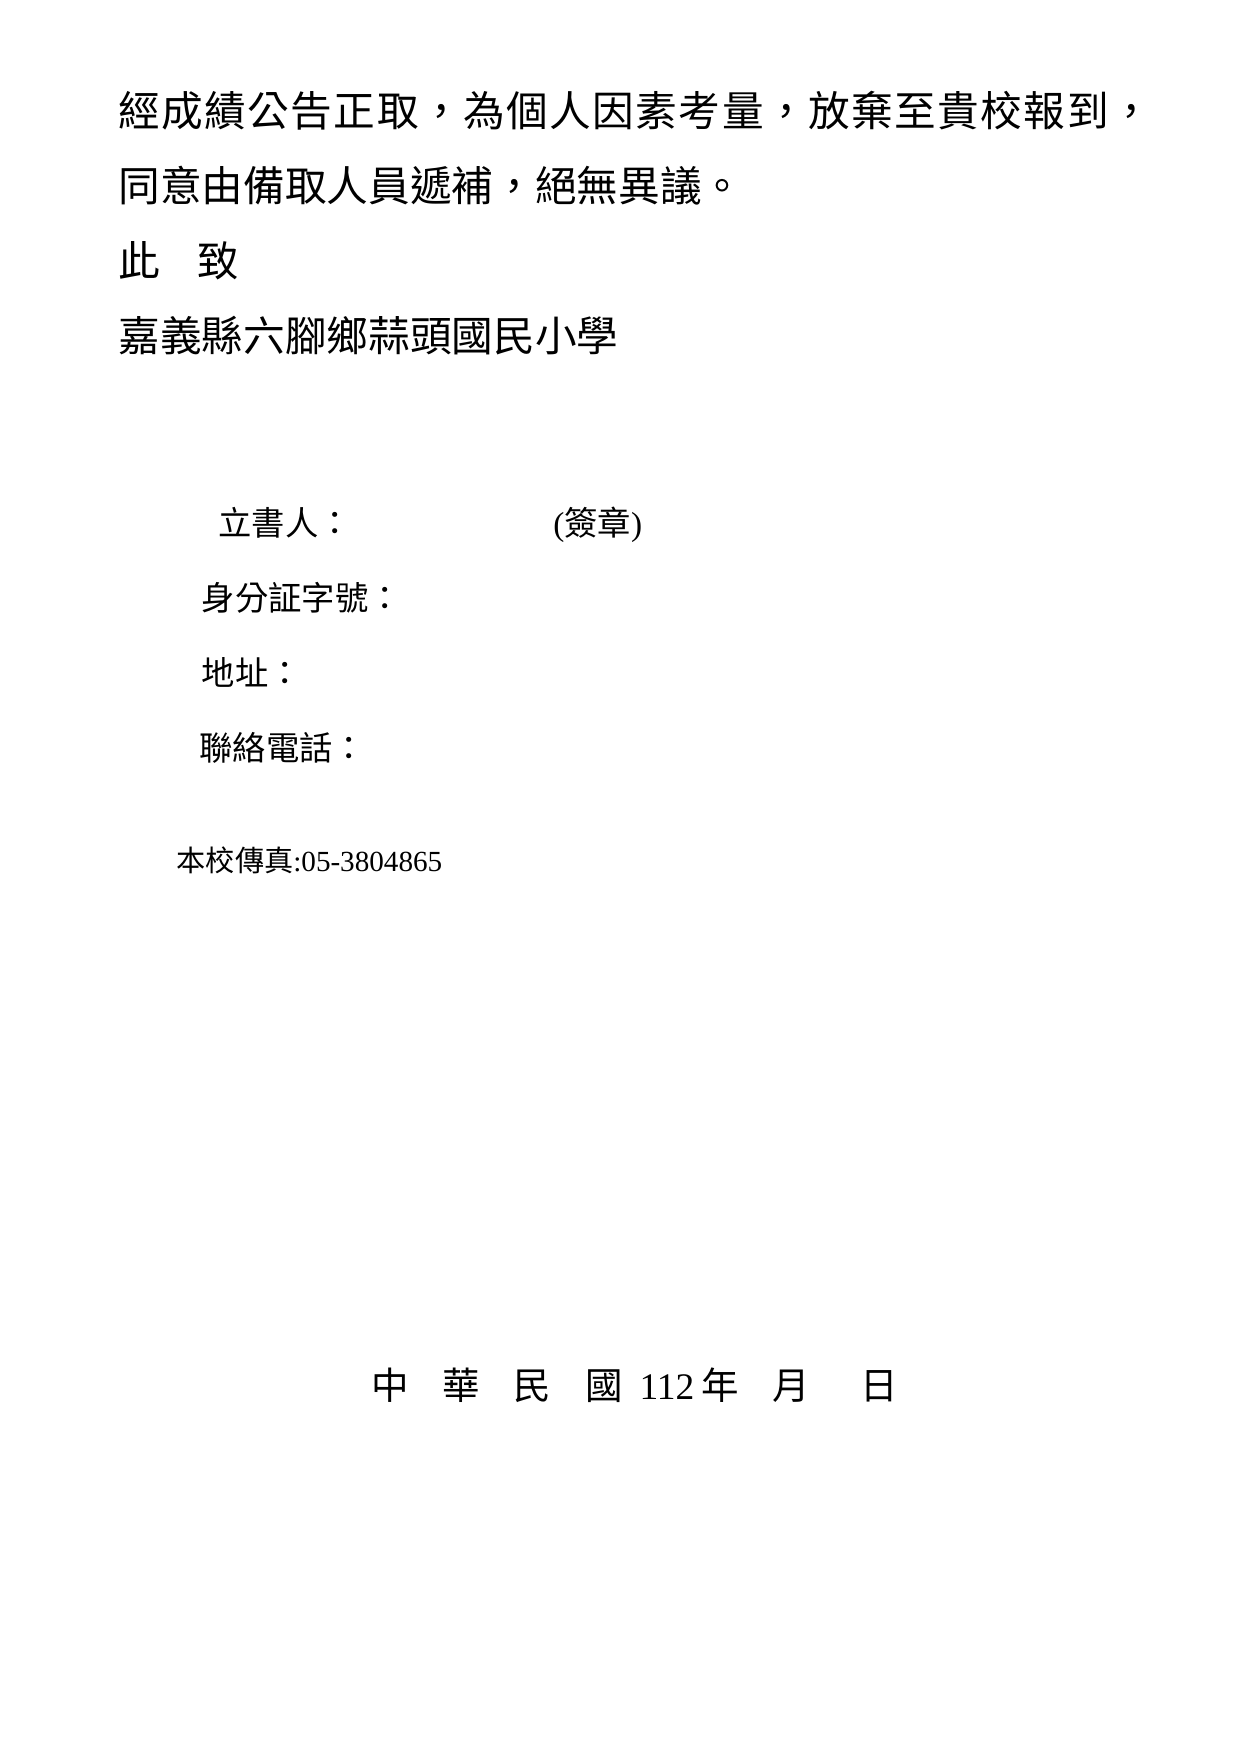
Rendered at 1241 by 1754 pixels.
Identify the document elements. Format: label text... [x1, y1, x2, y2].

text 聯絡電話： [118, 708, 1152, 783]
text 地址： [118, 633, 1152, 708]
text 身分証字號： [118, 558, 1152, 633]
text 嘉義縣六腳鄉蒜頭國民小學 [118, 296, 1152, 371]
text 本校傳真:05-3804865 [118, 821, 1152, 896]
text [118, 71, 1152, 221]
text 立書人： (簽章) [118, 483, 1152, 558]
text 此 致 [118, 221, 1152, 296]
text 中 華 民 國 112年 月 日 [118, 1346, 1152, 1421]
